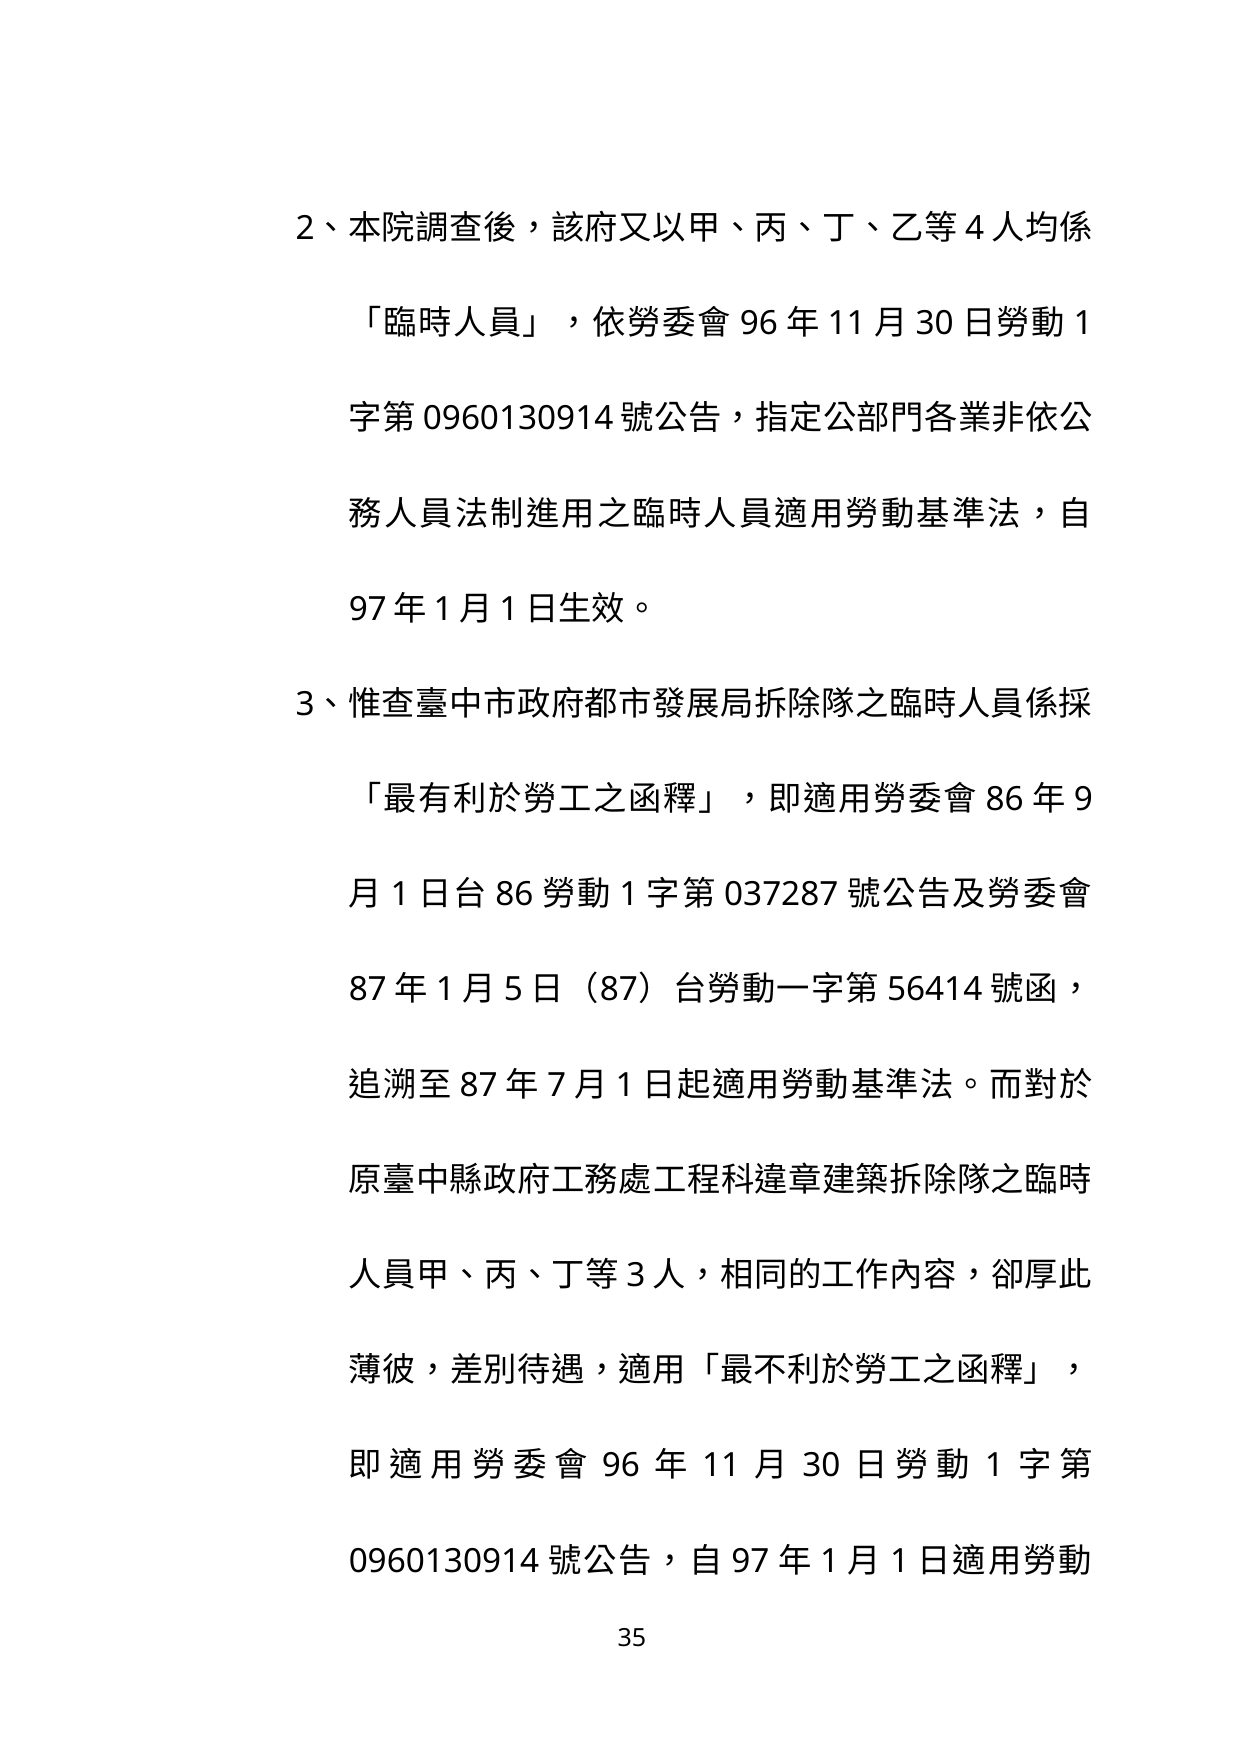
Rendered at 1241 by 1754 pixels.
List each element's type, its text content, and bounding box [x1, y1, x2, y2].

subtitle 本院調查後，該府又以甲、丙、丁、乙等4人均係「臨時人員」，依勞委會96年11月30日勞動1字第0960130914號公告，指定公部門各業非依公務人員法制進用之臨時人員適用勞動基準法，自97年1月1日生效。 [295, 177, 1092, 653]
